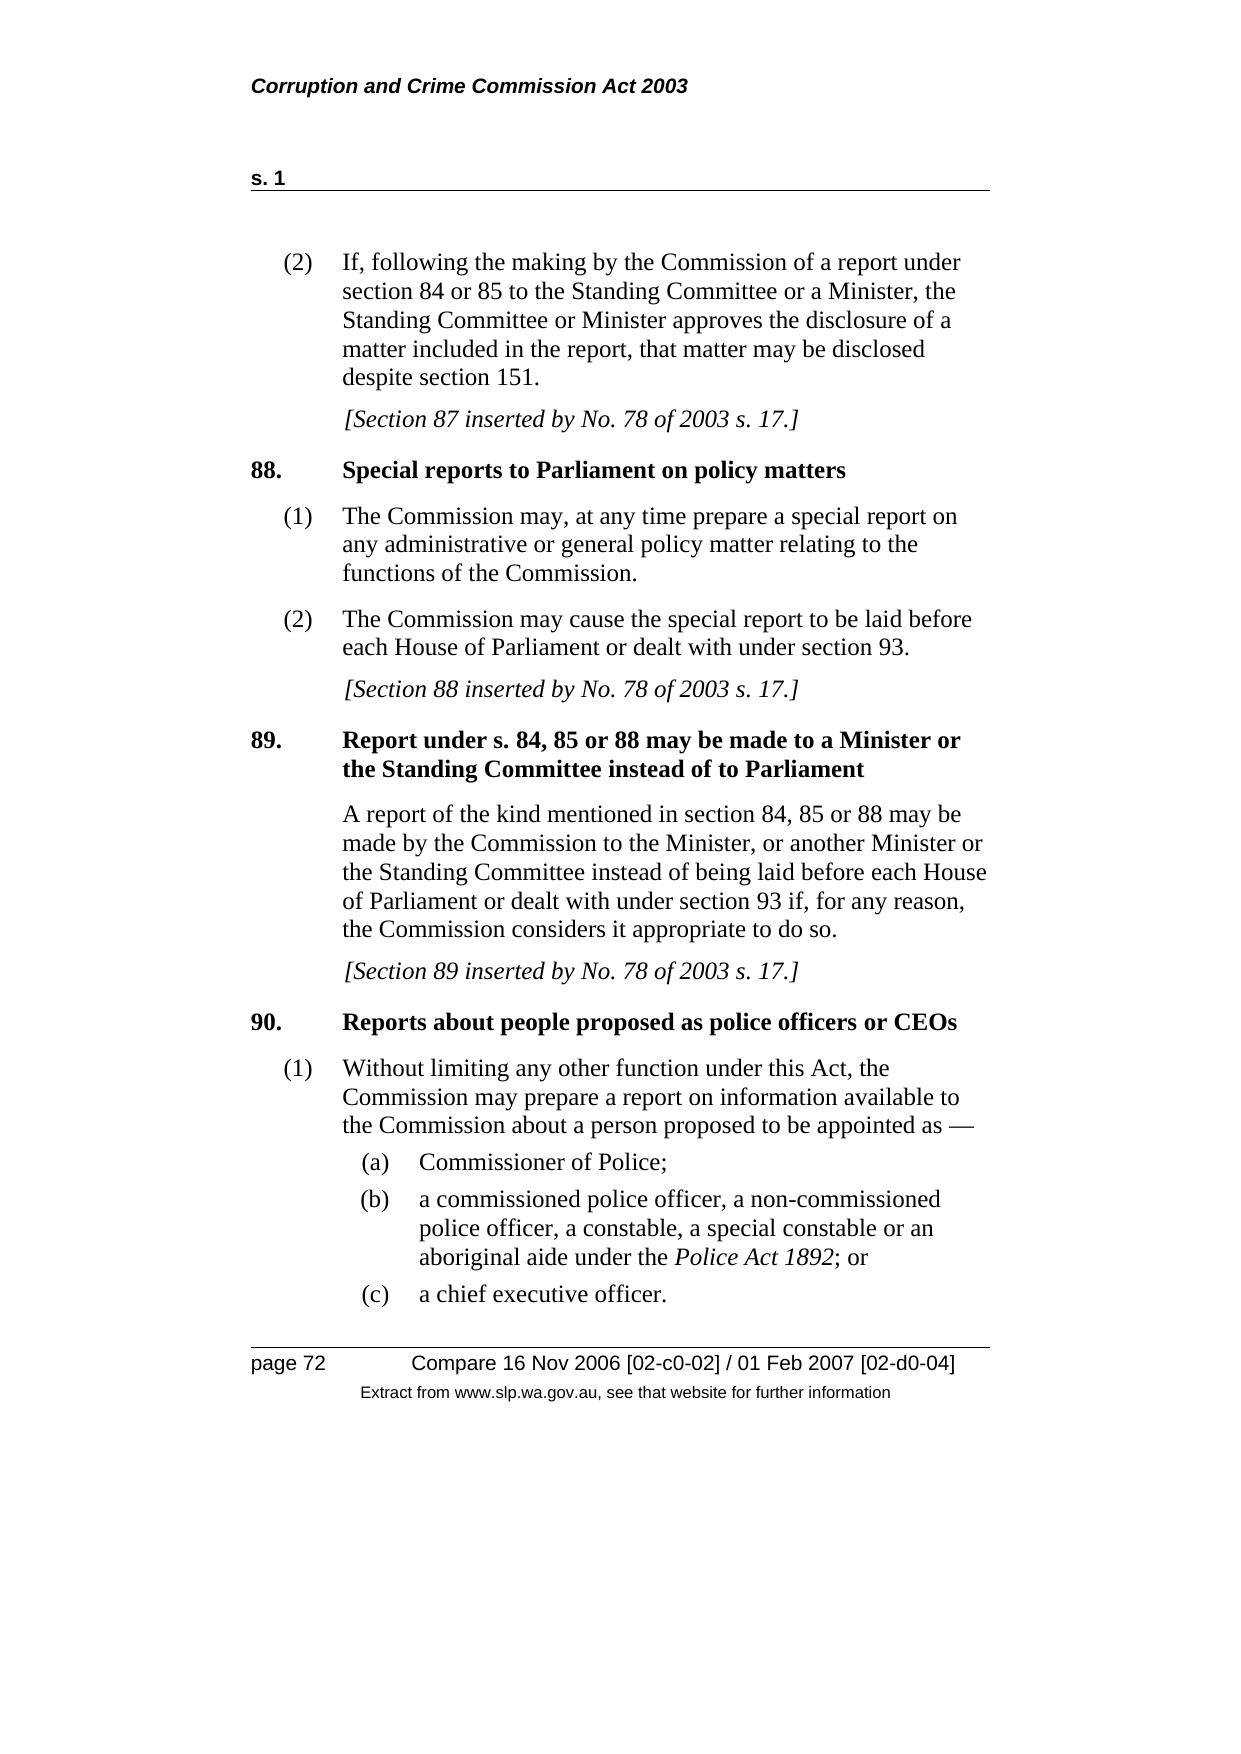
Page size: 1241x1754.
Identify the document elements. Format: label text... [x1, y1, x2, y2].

text [Section 89 inserted by No. 78 of 2003 s. 17.] [251, 956, 990, 984]
text [Section 87 inserted by No. 78 of 2003 s. 17.] [251, 404, 990, 432]
text [Section 88 inserted by No. 78 of 2003 s. 17.] [251, 674, 990, 702]
text A report of the kind mentioned in section 84, 85 or 88 may be made by the Commission to the Minister, or another Minister or the Standing Committee instead of being laid before each House of Parliament or dealt with under section 93 if, for any reason, the Commission considers it appropriate to do so. [251, 799, 990, 943]
text (1) Without limiting any other function under this Act, the Commission may prepare a report on information available to the Commission about a person proposed to be appointed as — [251, 1053, 990, 1139]
subtitle 88. Special reports to Parliament on policy matters [251, 455, 990, 484]
text (b) a commissioned police officer, a non-commissioned police officer, a constable, a special constable or an aboriginal aide under the Police Act 1892; or [251, 1184, 990, 1271]
text (2) If, following the making by the Commission of a report under section 84 or 85 to the Standing Committee or a Minister, the Standing Committee or Minister approves the disclosure of a matter included in the report, that matter may be disclosed despite section 151. [251, 247, 990, 391]
subtitle 89. Report under s. 84, 85 or 88 may be made to a Minister or the Standing Committee instead of to Parliament [251, 725, 990, 783]
subtitle 90. Reports about people proposed as police officers or CEOs [251, 1007, 990, 1036]
text (1) The Commission may, at any time prepare a special report on any administrative or general policy matter relating to the functions of the Commission. [251, 501, 990, 587]
text (2) The Commission may cause the special report to be laid before each House of Parliament or dealt with under section 93. [251, 604, 990, 661]
text (a) Commissioner of Police; [251, 1147, 990, 1176]
text (c) a chief executive officer. [251, 1279, 990, 1308]
